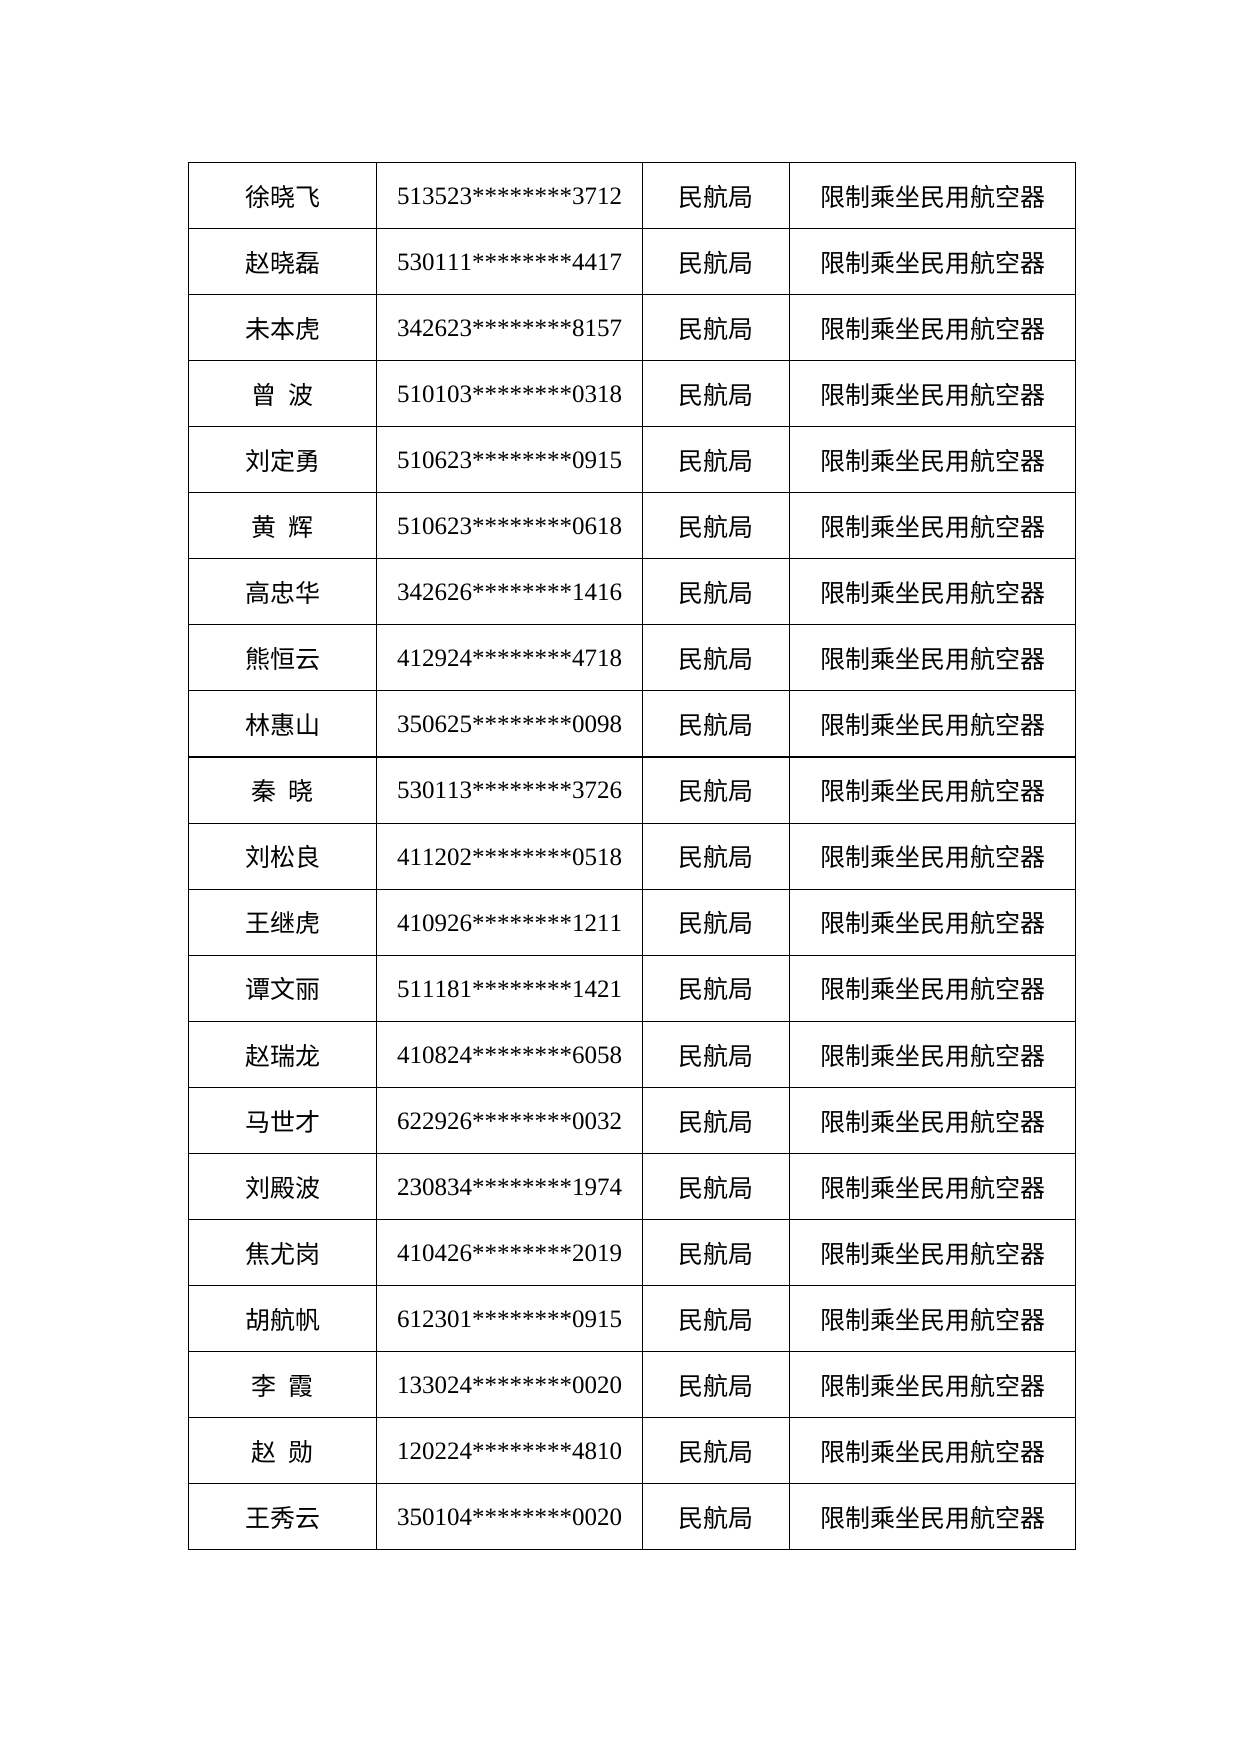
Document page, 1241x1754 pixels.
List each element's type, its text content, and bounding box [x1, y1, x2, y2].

table_cell 民航局 [643, 625, 789, 690]
table_cell 民航局 [643, 1286, 789, 1351]
table_cell 民航局 [643, 890, 789, 954]
table_cell 刘殿波 [189, 1154, 376, 1219]
table_cell 王秀云 [189, 1484, 376, 1549]
table_cell 民航局 [643, 1022, 789, 1087]
table_cell 林惠山 [189, 691, 376, 756]
table_cell 限制乘坐民用航空器 [790, 625, 1075, 690]
table_cell 410926********1211 [377, 890, 642, 954]
table_cell 511181********1421 [377, 956, 642, 1021]
table_cell 510623********0915 [377, 427, 642, 492]
table_cell 民航局 [643, 559, 789, 624]
table_cell 限制乘坐民用航空器 [790, 691, 1075, 756]
table_cell 限制乘坐民用航空器 [790, 163, 1075, 228]
table_cell 限制乘坐民用航空器 [790, 559, 1075, 624]
table_cell 民航局 [643, 295, 789, 360]
table_cell 谭文丽 [189, 956, 376, 1021]
table_cell 民航局 [643, 163, 789, 228]
table_cell 612301********0915 [377, 1286, 642, 1351]
table_cell 王继虎 [189, 890, 376, 954]
table_cell 513523********3712 [377, 163, 642, 228]
table_cell 李 霞 [189, 1352, 376, 1417]
table_cell 限制乘坐民用航空器 [790, 295, 1075, 360]
table_cell 赵 勋 [189, 1418, 376, 1483]
table_cell 民航局 [643, 691, 789, 756]
table_cell 限制乘坐民用航空器 [790, 1484, 1075, 1549]
table_cell 限制乘坐民用航空器 [790, 824, 1075, 888]
table_cell 342626********1416 [377, 559, 642, 624]
table_cell 限制乘坐民用航空器 [790, 758, 1075, 822]
table_cell 限制乘坐民用航空器 [790, 1088, 1075, 1153]
table_cell 刘定勇 [189, 427, 376, 492]
table_cell 高忠华 [189, 559, 376, 624]
table_cell 120224********4810 [377, 1418, 642, 1483]
table_cell 230834********1974 [377, 1154, 642, 1219]
table_cell 350625********0098 [377, 691, 642, 756]
table_cell 限制乘坐民用航空器 [790, 229, 1075, 294]
table_cell 限制乘坐民用航空器 [790, 1286, 1075, 1351]
table_cell 刘松良 [189, 824, 376, 888]
table_cell 熊恒云 [189, 625, 376, 690]
table_cell 622926********0032 [377, 1088, 642, 1153]
table_cell 马世才 [189, 1088, 376, 1153]
table_cell 徐晓飞 [189, 163, 376, 228]
table_cell 民航局 [643, 1220, 789, 1285]
table_cell 530113********3726 [377, 758, 642, 822]
table_cell 民航局 [643, 824, 789, 888]
table_cell 412924********4718 [377, 625, 642, 690]
table_cell 530111********4417 [377, 229, 642, 294]
table_cell 民航局 [643, 1154, 789, 1219]
table_cell 限制乘坐民用航空器 [790, 361, 1075, 426]
table_cell 民航局 [643, 427, 789, 492]
table_cell 限制乘坐民用航空器 [790, 493, 1075, 558]
table_cell 民航局 [643, 758, 789, 822]
table_cell 133024********0020 [377, 1352, 642, 1417]
table_cell 410426********2019 [377, 1220, 642, 1285]
table_cell 民航局 [643, 1418, 789, 1483]
table_cell 黄 辉 [189, 493, 376, 558]
table_cell 510623********0618 [377, 493, 642, 558]
table_cell 民航局 [643, 1088, 789, 1153]
table_cell 未本虎 [189, 295, 376, 360]
table_cell 限制乘坐民用航空器 [790, 1220, 1075, 1285]
table_cell 赵瑞龙 [189, 1022, 376, 1087]
table_cell 民航局 [643, 229, 789, 294]
table_cell 限制乘坐民用航空器 [790, 427, 1075, 492]
table_cell 民航局 [643, 956, 789, 1021]
table_cell 342623********8157 [377, 295, 642, 360]
table_cell 赵晓磊 [189, 229, 376, 294]
table_cell 410824********6058 [377, 1022, 642, 1087]
table_cell 411202********0518 [377, 824, 642, 888]
table_cell 510103********0318 [377, 361, 642, 426]
table_cell 限制乘坐民用航空器 [790, 956, 1075, 1021]
table_cell 限制乘坐民用航空器 [790, 1154, 1075, 1219]
table_cell 秦 晓 [189, 758, 376, 822]
table_cell 胡航帆 [189, 1286, 376, 1351]
table_cell 限制乘坐民用航空器 [790, 1418, 1075, 1483]
table_cell 曾 波 [189, 361, 376, 426]
table_cell 焦尤岗 [189, 1220, 376, 1285]
table_cell 民航局 [643, 361, 789, 426]
table_cell 350104********0020 [377, 1484, 642, 1549]
table_cell 民航局 [643, 1352, 789, 1417]
table_cell 限制乘坐民用航空器 [790, 1352, 1075, 1417]
table_cell 民航局 [643, 1484, 789, 1549]
table_cell 民航局 [643, 493, 789, 558]
table_cell 限制乘坐民用航空器 [790, 1022, 1075, 1087]
table_cell 限制乘坐民用航空器 [790, 890, 1075, 954]
